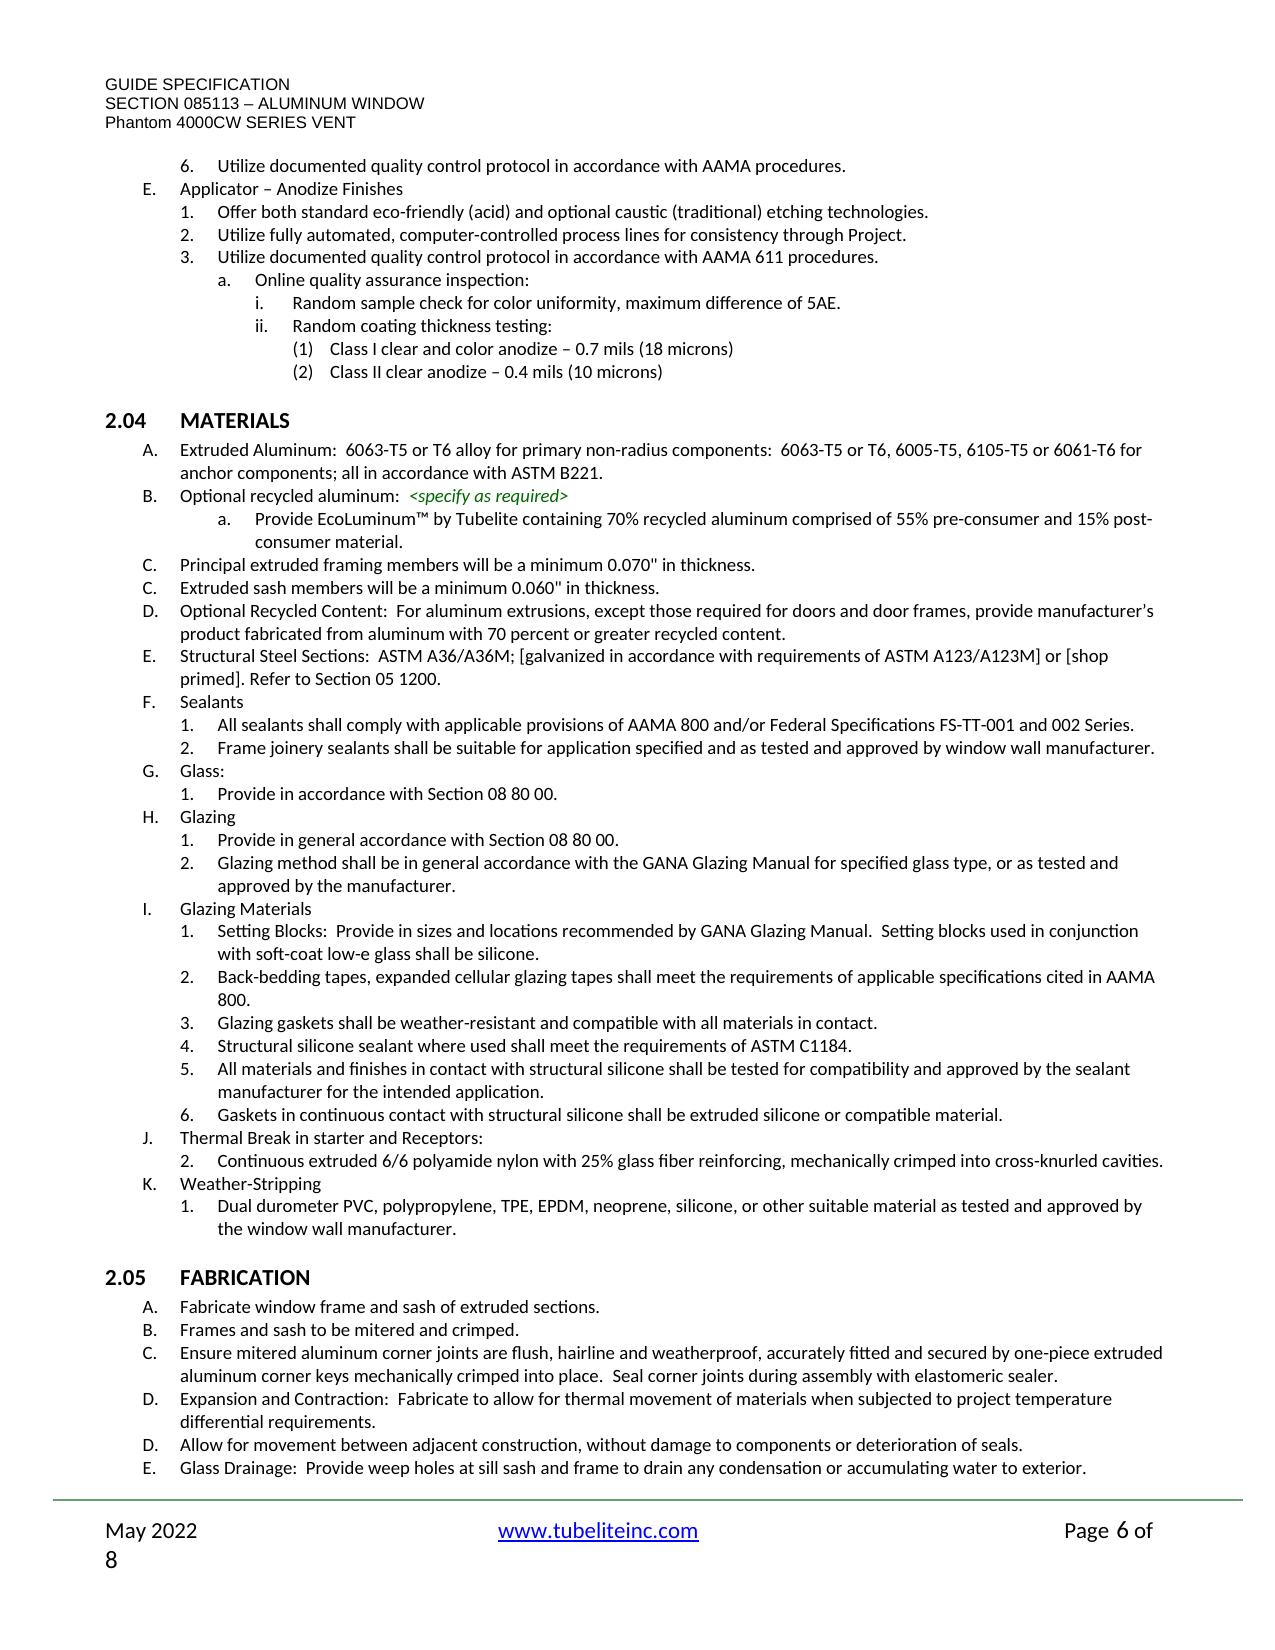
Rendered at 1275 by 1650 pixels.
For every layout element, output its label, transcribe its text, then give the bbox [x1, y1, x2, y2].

list All sealants shall comply with applicable provisions of AAMA 800 and/or Federal Specifications FS-TT-001 and 002 Series. [180, 713, 1170, 736]
list Sealants [142, 690, 1170, 713]
list Provide in general accordance with Section 08 80 00. [180, 828, 1170, 851]
list Glass: [142, 759, 1170, 782]
list Setting Blocks: Provide in sizes and locations recommended by GANA Glazing Manual. Setting blocks used in conjunction with soft-coat low-e glass shall be silicone. [180, 919, 1170, 965]
list Ensure mitered aluminum corner joints are flush, hairline and weatherproof, accurately fitted and secured by one-piece extruded aluminum corner keys mechanically crimped into place. Seal corner joints during assembly with elastomeric sealer. [142, 1341, 1170, 1387]
list Glazing method shall be in general accordance with the GANA Glazing Manual for specified glass type, or as tested and approved by the manufacturer. [180, 851, 1170, 897]
list Frame joinery sealants shall be suitable for application specified and as tested and approved by window wall manufacturer. [180, 736, 1170, 759]
list Random sample check for color uniformity, maximum difference of 5AE. [255, 292, 1170, 314]
list Utilize documented quality control protocol in accordance with AAMA 611 procedures. [180, 246, 1170, 269]
list Glass Drainage: Provide weep holes at sill sash and frame to drain any condensation or accumulating water to exterior. [142, 1456, 1170, 1479]
list Optional recycled aluminum: <specify as required> [142, 484, 1170, 507]
list Structural Steel Sections: ASTM A36/A36M; [galvanized in accordance with requirements of ASTM A123/A123M] or [shop primed]. Refer to Section 05 1200. [142, 644, 1170, 690]
list Provide EcoLuminum™ by Tubelite containing 70% recycled aluminum comprised of 55% pre-consumer and 15% post-consumer material. [217, 507, 1170, 553]
list Gaskets in continuous contact with structural silicone shall be extruded silicone or compatible material. [180, 1103, 1170, 1126]
list Principal extruded framing members will be a minimum 0.070" in thickness. [142, 553, 1170, 576]
list Random coating thickness testing: [255, 314, 1170, 337]
list Allow for movement between adjacent construction, without damage to components or deterioration of seals. [142, 1433, 1170, 1456]
list MATERIALS [105, 406, 1170, 434]
list Expansion and Contraction: Fabricate to allow for thermal movement of materials when subjected to project temperature differential requirements. [142, 1387, 1170, 1433]
list Utilize documented quality control protocol in accordance with AAMA procedures. [180, 154, 1170, 177]
list Provide in accordance with Section 08 80 00. [180, 782, 1170, 805]
list All materials and finishes in contact with structural silicone shall be tested for compatibility and approved by the sealant manufacturer for the intended application. [180, 1057, 1170, 1103]
list FABRICATION [105, 1263, 1170, 1291]
list Extruded Aluminum: 6063-T5 or T6 alloy for primary non-radius components: 6063-T5 or T6, 6005-T5, 6105-T5 or 6061-T6 for anchor components; all in accordance with ASTM B221. [142, 438, 1170, 484]
list Applicator – Anodize Finishes [142, 177, 1170, 200]
list Back-bedding tapes, expanded cellular glazing tapes shall meet the requirements of applicable specifications cited in AAMA 800. [180, 965, 1170, 1011]
list Continuous extruded 6/6 polyamide nylon with 25% glass fiber reinforcing, mechanically crimped into cross-knurled cavities. [180, 1149, 1170, 1172]
list Online quality assurance inspection: [217, 269, 1170, 292]
list Extruded sash members will be a minimum 0.060" in thickness. [142, 576, 1170, 599]
list Utilize fully automated, computer-controlled process lines for consistency through Project. [180, 223, 1170, 246]
list Offer both standard eco-friendly (acid) and optional caustic (traditional) etching technologies. [180, 200, 1170, 223]
list Glazing [142, 805, 1170, 828]
list Frames and sash to be mitered and crimped. [142, 1318, 1170, 1341]
list Weather-Stripping [142, 1172, 1170, 1194]
list Structural silicone sealant where used shall meet the requirements of ASTM C1184. [180, 1034, 1170, 1057]
list Optional Recycled Content: For aluminum extrusions, except those required for doors and door frames, provide manufacturer’s product fabricated from aluminum with 70 percent or greater recycled content. [142, 599, 1170, 644]
list Class II clear anodize – 0.4 mils (10 microns) [292, 360, 1170, 383]
list Glazing gaskets shall be weather-resistant and compatible with all materials in contact. [180, 1011, 1170, 1034]
list Class I clear and color anodize – 0.7 mils (18 microns) [292, 337, 1170, 360]
list Glazing Materials [142, 897, 1170, 919]
list Dual durometer PVC, polypropylene, TPE, EPDM, neoprene, silicone, or other suitable material as tested and approved by the window wall manufacturer. [180, 1194, 1170, 1240]
list Fabricate window frame and sash of extruded sections. [142, 1296, 1170, 1318]
list Thermal Break in starter and Receptors: [142, 1126, 1170, 1149]
